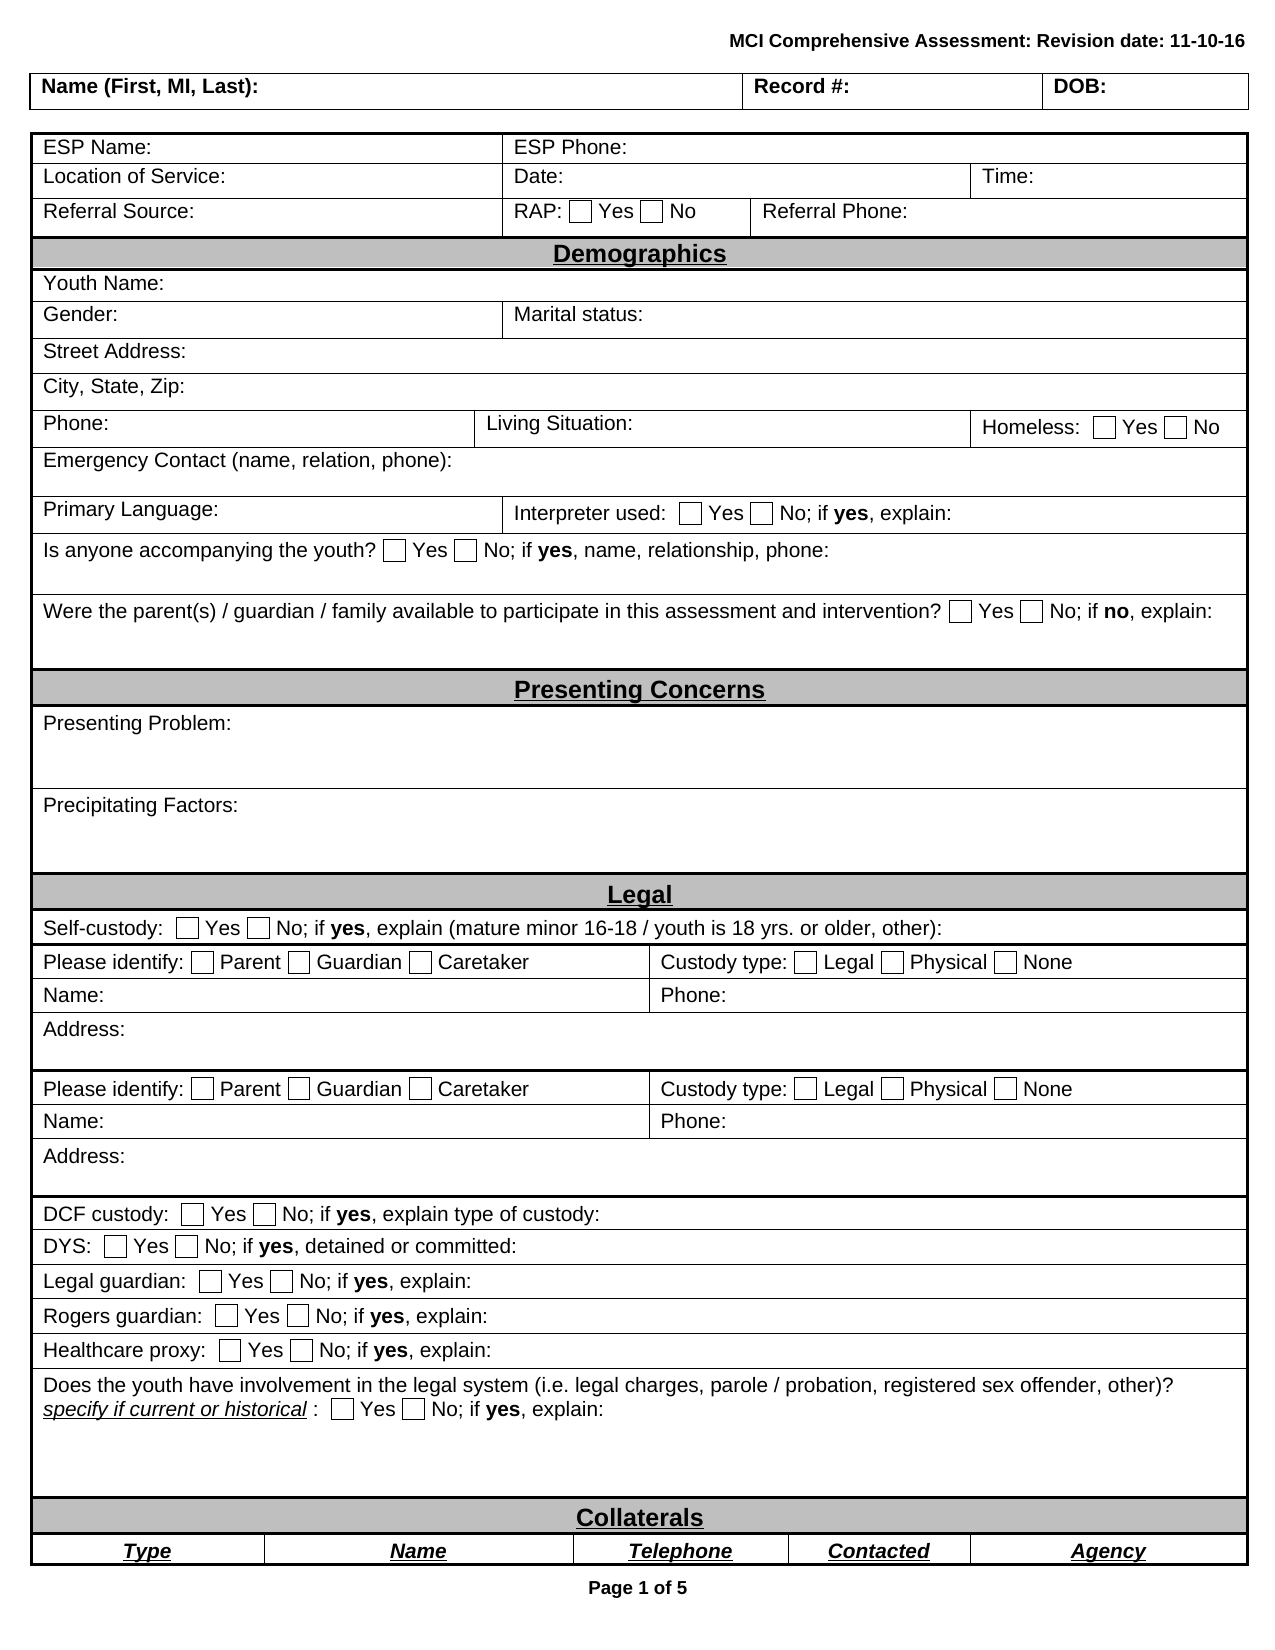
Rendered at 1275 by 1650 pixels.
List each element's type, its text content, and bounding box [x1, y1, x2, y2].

table_cell City, State, Zip: [33, 374, 1246, 409]
table_cell Referral Phone: [751, 199, 1246, 236]
table_cell Type [33, 1535, 264, 1563]
table_cell Marital status: [503, 302, 1246, 337]
table_cell Location of Service: [33, 164, 502, 198]
table_cell Legal guardian: Yes No; if yes, explain: [33, 1265, 1246, 1298]
table_cell RAP: Yes No [503, 199, 750, 236]
table_cell Interpreter used: Yes No; if yes, explain: [503, 497, 1246, 533]
table_cell Presenting Concerns [33, 671, 1246, 704]
table_cell Rogers guardian: Yes No; if yes, explain: [33, 1299, 1246, 1333]
table_cell Collaterals [33, 1499, 1246, 1532]
table_cell Healthcare proxy: Yes No; if yes, explain: [33, 1334, 1246, 1367]
table_cell Presenting Problem: [33, 707, 1246, 788]
table_cell DYS: Yes No; if yes, detained or committed: [33, 1230, 1246, 1264]
table_cell Gender: [33, 302, 502, 337]
table_cell Telephone [574, 1535, 788, 1563]
table_cell Time: [971, 164, 1246, 198]
table_cell Phone: [650, 979, 1246, 1012]
table_header ESP Name: [33, 135, 502, 163]
table_cell Primary Language: [33, 497, 502, 533]
table_cell Address: [33, 1139, 1246, 1194]
table_cell Youth Name: [33, 271, 1246, 301]
table_cell Custody type: Legal Physical None [650, 946, 1246, 977]
table_header ESP Phone: [503, 135, 1246, 163]
table_cell Street Address: [33, 339, 1246, 373]
table_cell Please identify: Parent Guardian Caretaker [33, 946, 649, 977]
table_cell Agency [971, 1535, 1246, 1563]
table_cell Emergency Contact (name, relation, phone): [33, 448, 1246, 496]
table_cell Were the parent(s) / guardian / family available to participate in this assessment and intervention? Yes No; if no, explain: [33, 595, 1246, 668]
table_cell DCF custody: Yes No; if yes, explain type of custody: [33, 1198, 1246, 1229]
table_cell Homeless: Yes No [971, 411, 1246, 447]
table_cell Date: [503, 164, 970, 198]
table_cell Name: [33, 979, 649, 1012]
table_cell Is anyone accompanying the youth? Yes No; if yes, name, relationship, phone: [33, 534, 1246, 594]
table_cell Demographics [33, 239, 1246, 267]
table_cell Self-custody: Yes No; if yes, explain (mature minor 16-18 / youth is 18 yrs. or older, other): [33, 911, 1246, 943]
table_cell Legal [33, 875, 1246, 908]
table_cell Name [265, 1535, 573, 1563]
table_cell Custody type: Legal Physical None [650, 1072, 1246, 1104]
table_cell Contacted [789, 1535, 970, 1563]
table_cell Living Situation: [475, 411, 970, 447]
table_cell Name: [33, 1105, 649, 1138]
table_cell Phone: [33, 411, 474, 447]
table_cell Referral Source: [33, 199, 502, 236]
table_cell Please identify: Parent Guardian Caretaker [33, 1072, 649, 1104]
table_cell Phone: [650, 1105, 1246, 1138]
table_cell Precipitating Factors: [33, 789, 1246, 872]
table_cell Does the youth have involvement in the legal system (i.e. legal charges, parole / probation, registered sex offender, other)? specify if current or historical : Yes No; if yes, explain: [33, 1369, 1246, 1496]
table_cell Address: [33, 1013, 1246, 1069]
